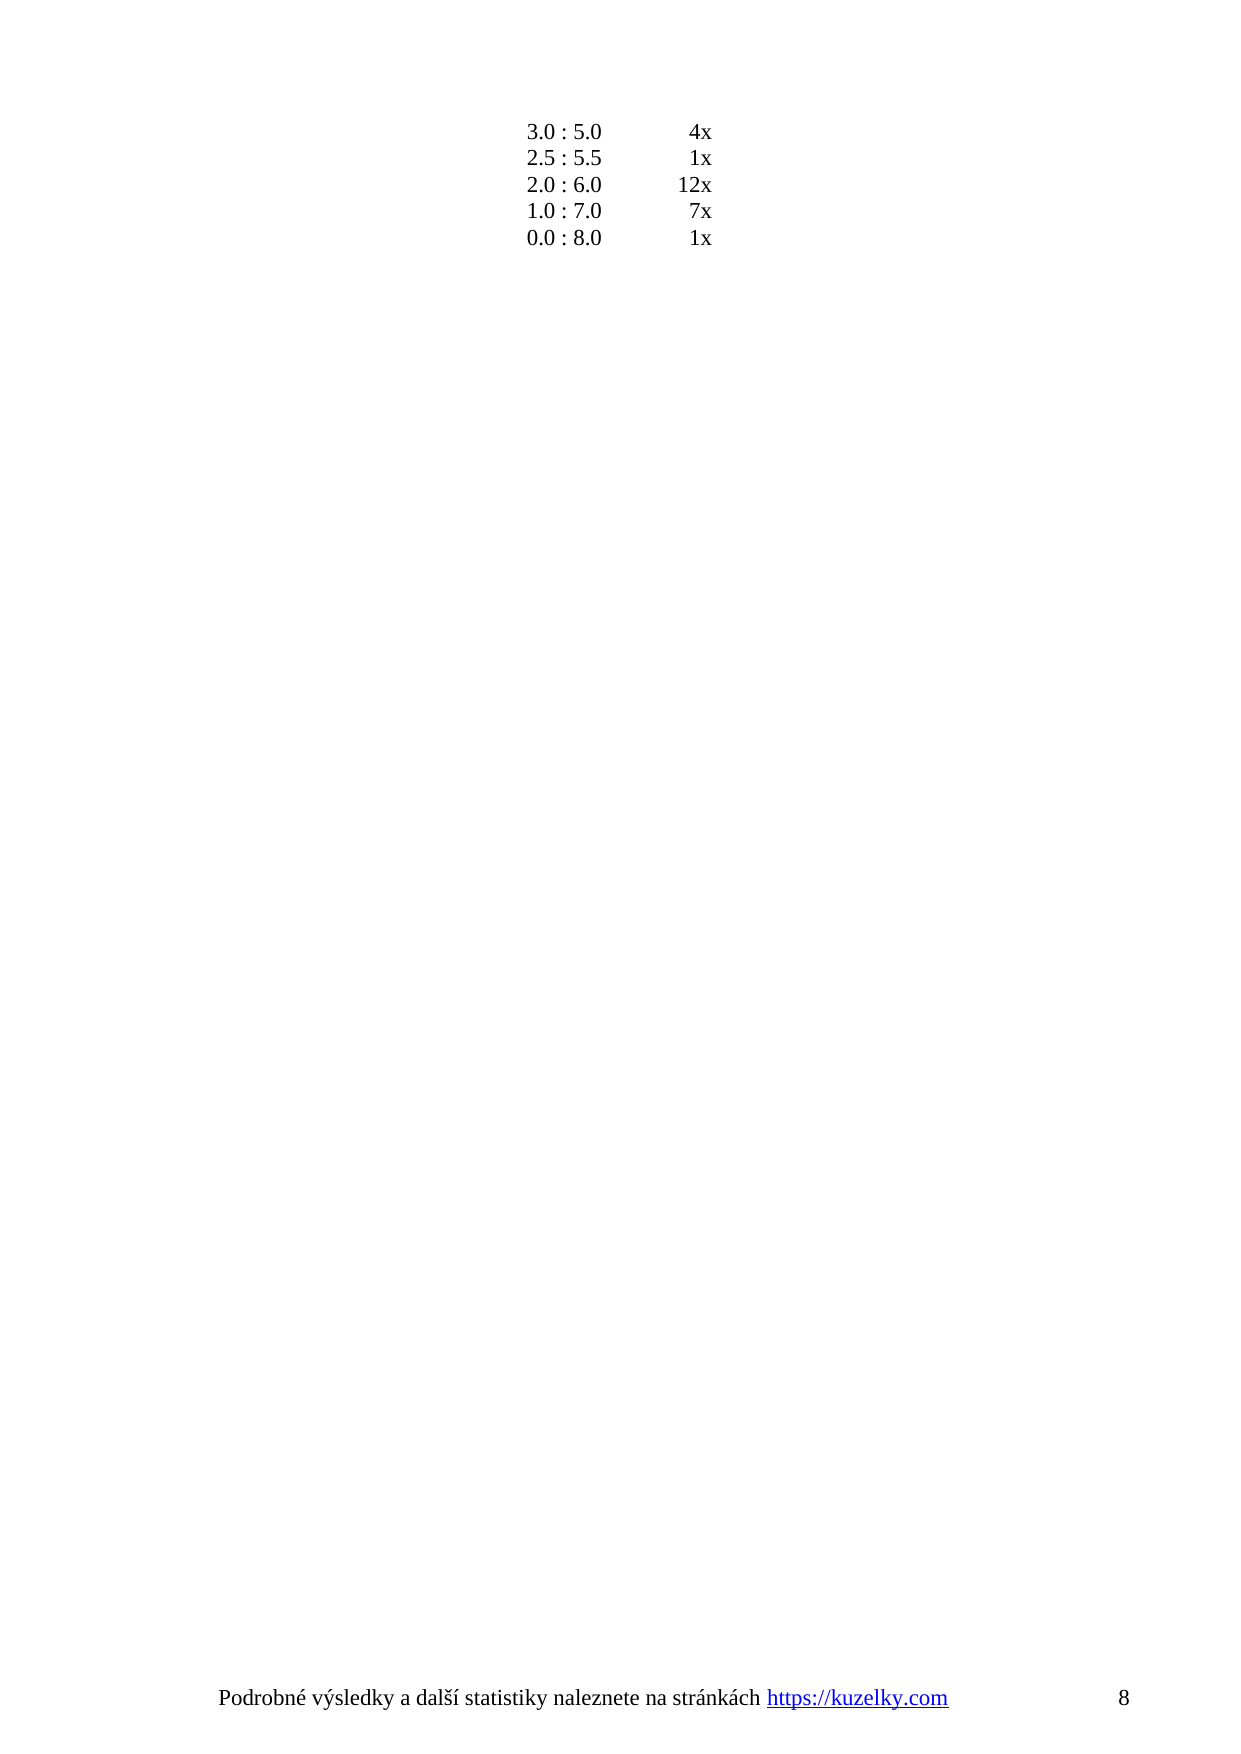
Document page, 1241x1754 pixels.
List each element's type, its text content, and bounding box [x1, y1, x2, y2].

text 0.0 : 8.0 1x [106, 223, 1134, 250]
text 3.0 : 5.0 4x [106, 118, 1134, 144]
text 1.0 : 7.0 7x [106, 197, 1134, 223]
text 2.0 : 6.0 12x [106, 171, 1134, 197]
text 2.5 : 5.5 1x [106, 144, 1134, 171]
